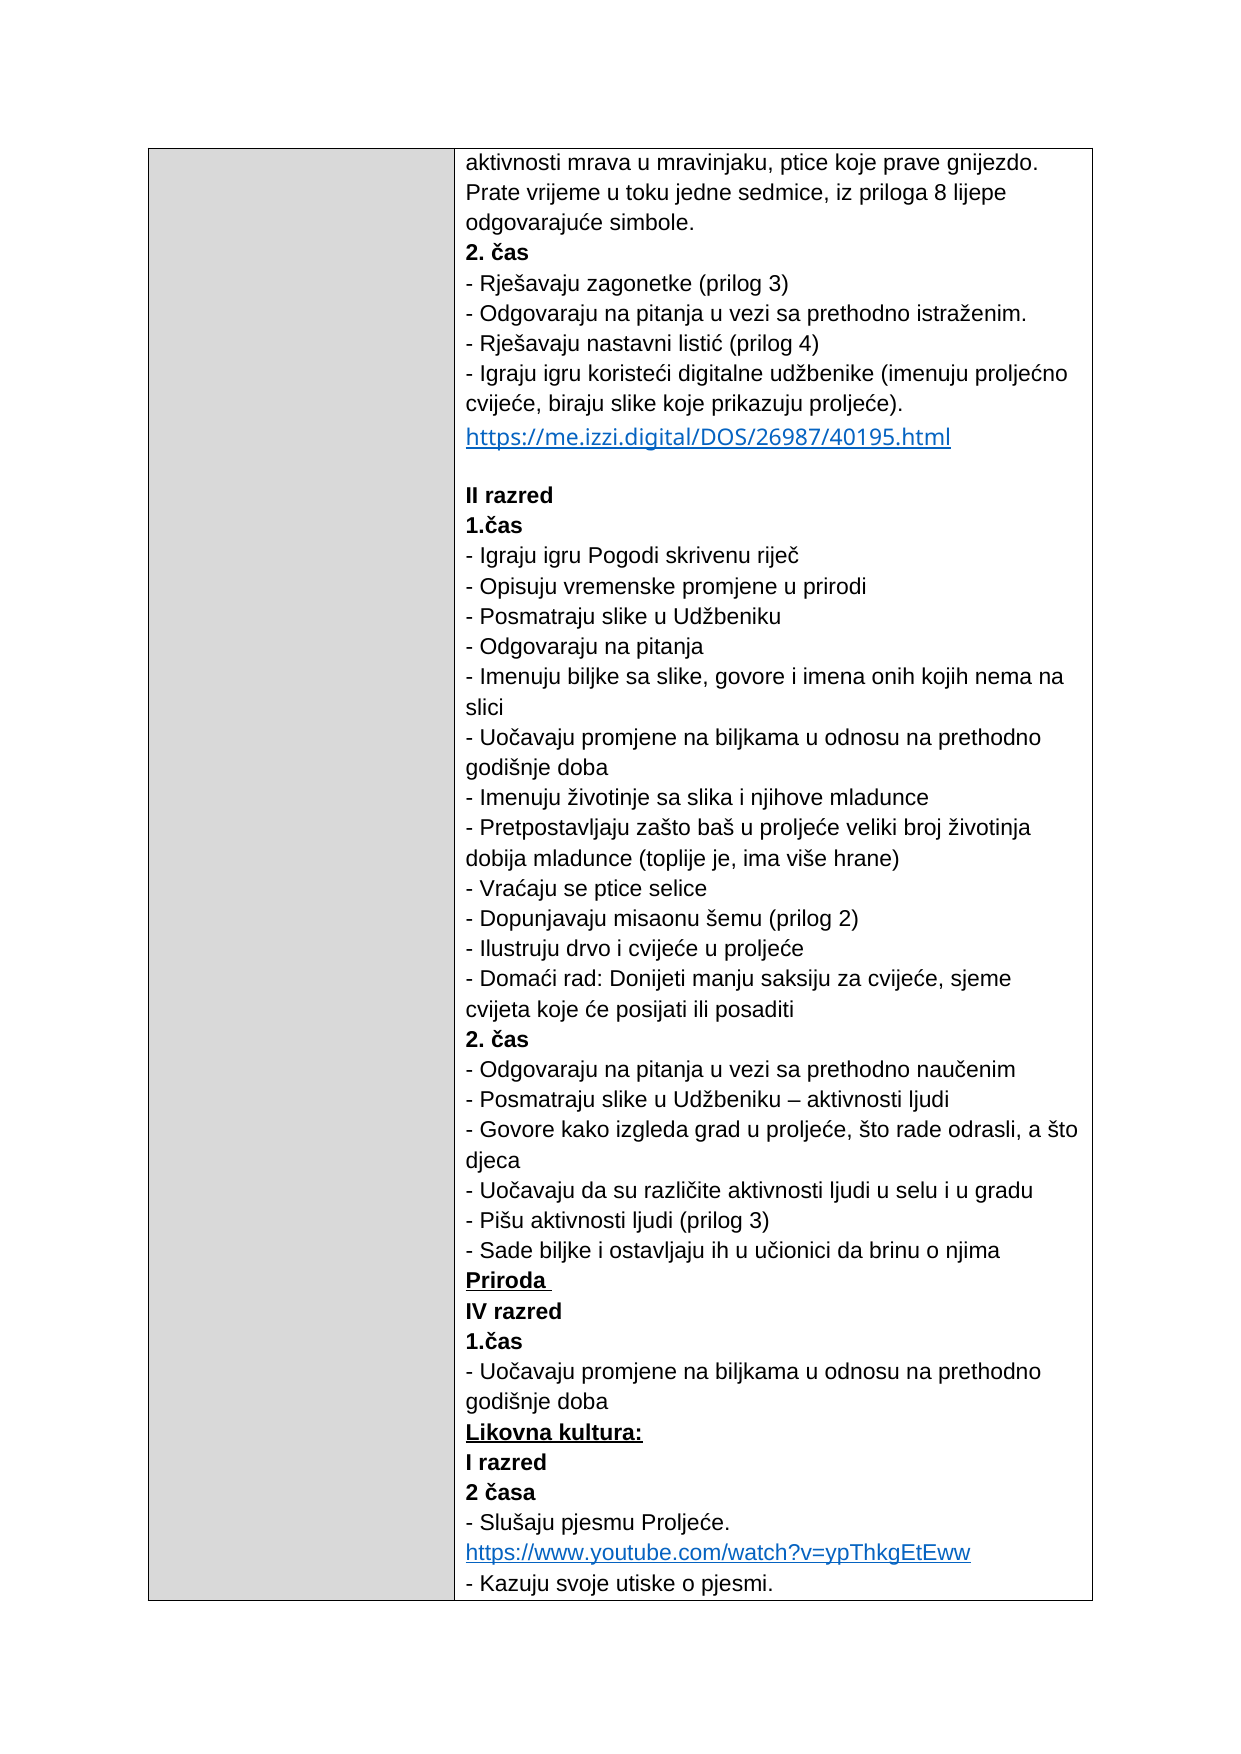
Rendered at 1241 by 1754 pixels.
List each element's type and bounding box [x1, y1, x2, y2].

table_cell [455, 149, 1092, 1600]
table_cell [149, 149, 454, 1600]
